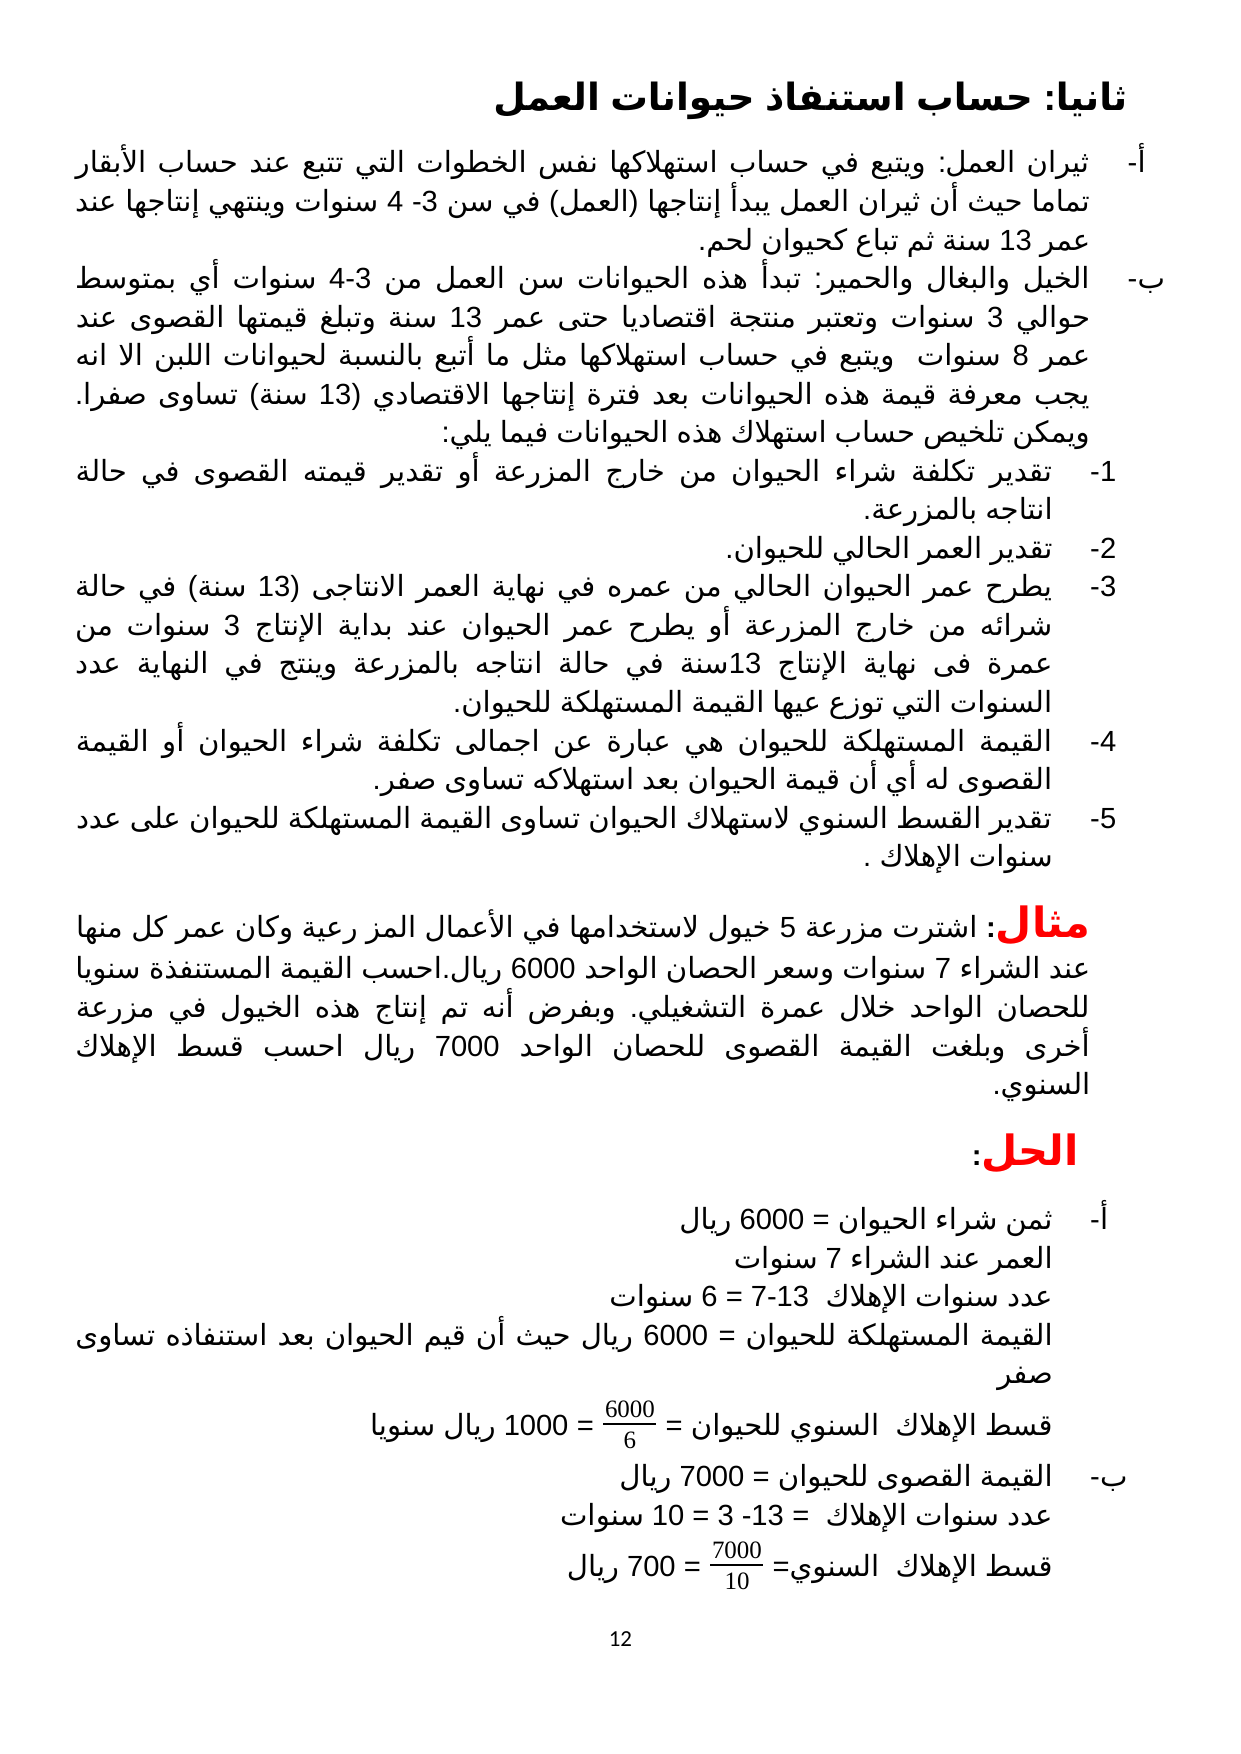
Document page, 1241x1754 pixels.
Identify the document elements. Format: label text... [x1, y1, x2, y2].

list ثمن شراء الحيوان = 6000 ريال [75, 1202, 1090, 1236]
list القيمة المستهلكة للحيوان = 6000 ريال حيث أن قيم الحيوان بعد استنفاذه تساوى صفر [75, 1318, 1053, 1390]
text مثال: اشترت مزرعة 5 خيول لاستخدامها في الأعمال المز رعية وكان عمر كل منها عند الشراء 7 سنوات وسعر الحصان الواحد 6000 ريال.احسب القيمة المستنفذة سنويا للحصان الواحد خلال عمرة التشغيلي. وبفرض أنه تم إنتاج هذه الخيول في مزرعة أخرى وبلغت القيمة القصوى للحصان الواحد 7000 ريال احسب قسط الإهلاك السنوي. [75, 898, 1090, 1101]
list قسط الإهلاك السنوي= = 700 ريال [75, 1536, 1053, 1595]
list القيمة المستهلكة للحيوان هي عبارة عن اجمالى تكلفة شراء الحيوان أو القيمة القصوى له أي أن قيمة الحيوان بعد استهلاكه تساوى صفر. [75, 723, 1090, 796]
list عدد سنوات الإهلاك 13-7 = 6 سنوات [75, 1279, 1053, 1313]
list تقدير القسط السنوي لاستهلاك الحيوان تساوى القيمة المستهلكة للحيوان على عدد سنوات الإهلاك . [75, 801, 1090, 873]
list العمر عند الشراء 7 سنوات [75, 1241, 1053, 1274]
list عدد سنوات الإهلاك = 13- 3 = 10 سنوات [75, 1498, 1053, 1531]
list الخيل والبغال والحمير: تبدأ هذه الحيوانات سن العمل من 3-4 سنوات أي بمتوسط حوالي 3 سنوات وتعتبر منتجة اقتصاديا حتى عمر 13 سنة وتبلغ قيمتها القصوى عند عمر 8 سنوات ويتبع في حساب استهلاكها مثل ما أتبع بالنسبة لحيوانات اللبن الا انه يجب معرفة قيمة هذه الحيوانات بعد فترة إنتاجها الاقتصادي (13 سنة) تساوى صفرا. ويمكن تلخيص حساب استهلاك هذه الحيوانات فيما يلي: [75, 261, 1128, 449]
text ثانيا: حساب استنفاذ حيوانات العمل [75, 75, 1128, 118]
list ثيران العمل: ويتبع في حساب استهلاكها نفس الخطوات التي تتبع عند حساب الأبقار تماما حيث أن ثيران العمل يبدأ إنتاجها (العمل) في سن 3- 4 سنوات وينتهي إنتاجها عند عمر 13 سنة ثم تباع كحيوان لحم. [75, 145, 1128, 256]
list قسط الإهلاك السنوي للحيوان = = 1000 ريال سنويا [75, 1395, 1053, 1454]
text الحل: [75, 1126, 1090, 1174]
list تقدير العمر الحالي للحيوان. [75, 531, 1090, 564]
list تقدير تكلفة شراء الحيوان من خارج المزرعة أو تقدير قيمته القصوى في حالة انتاجه بالمزرعة. [75, 454, 1090, 526]
list القيمة القصوى للحيوان = 7000 ريال [75, 1459, 1090, 1493]
list يطرح عمر الحيوان الحالي من عمره في نهاية العمر الانتاجى (13 سنة) في حالة شرائه من خارج المزرعة أو يطرح عمر الحيوان عند بداية الإنتاج 3 سنوات من عمرة فى نهاية الإنتاج 13سنة في حالة انتاجه بالمزرعة وينتج في النهاية عدد السنوات التي توزع عيها القيمة المستهلكة للحيوان. [75, 569, 1090, 718]
